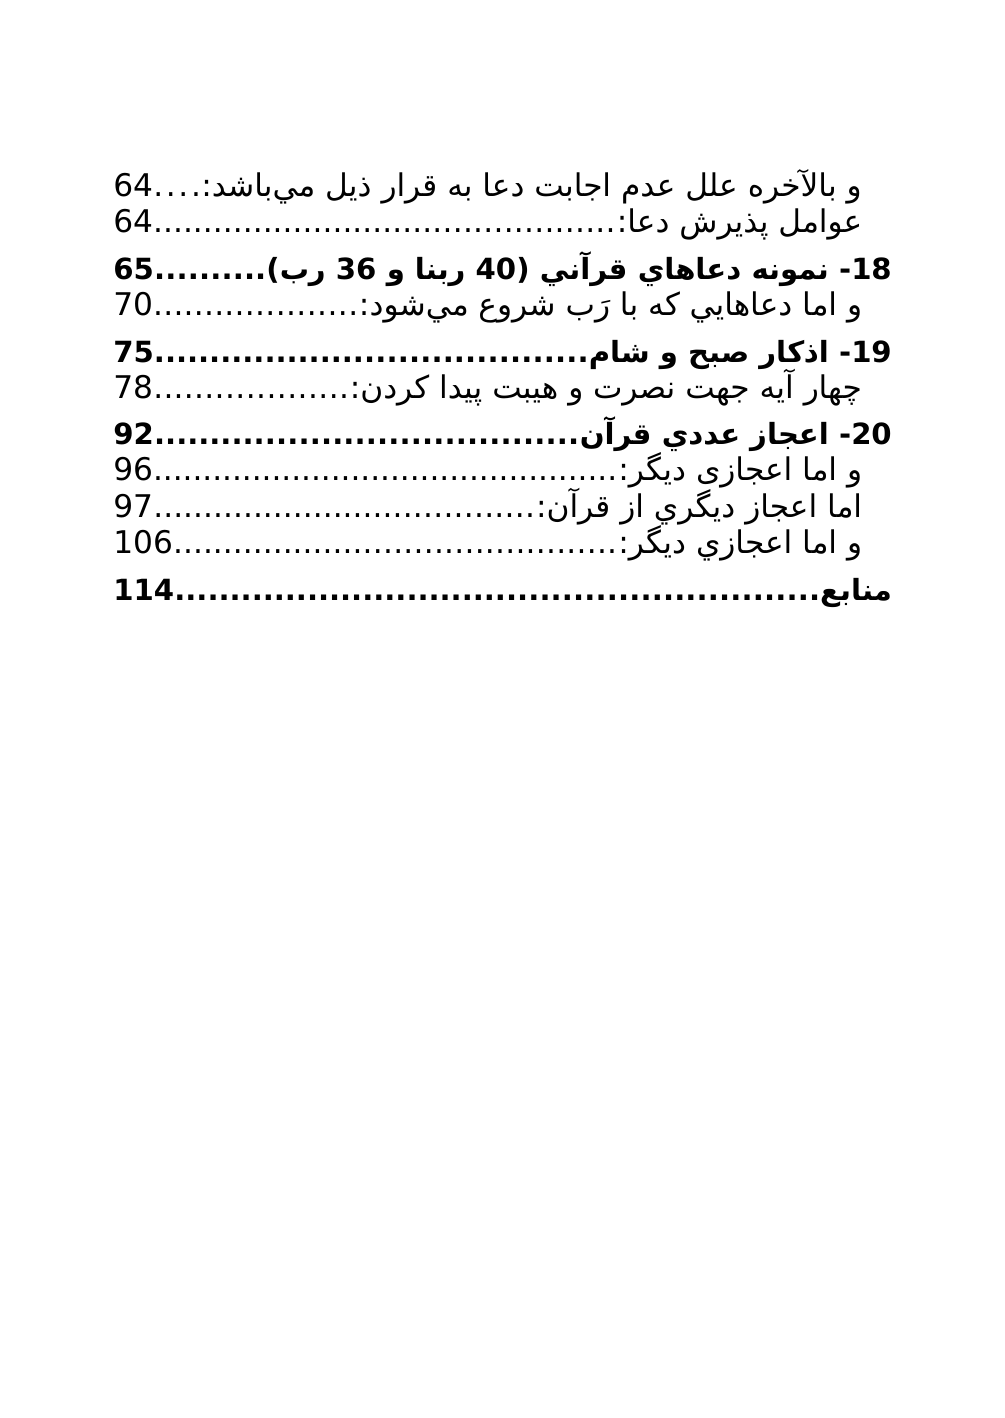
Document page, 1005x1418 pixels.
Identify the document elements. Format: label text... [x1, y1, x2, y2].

text و اما اعجازي ديگر: 106 [112, 524, 862, 561]
text 18- نمونه دعاهاي قرآني (40 ربنا و 36 رب) 65 [112, 252, 892, 286]
text 20- اعجاز عددي قرآن 92 [112, 418, 892, 452]
text عوامل پذيرش دعا: 64 [112, 203, 862, 240]
text 19- اذكار صبح و شام 75 [112, 335, 892, 369]
text اما اعجاز ديگري از قرآن: 97 [112, 488, 862, 524]
text چهار آیه جهت نصرت و هیبت پیدا کردن: 78 [112, 369, 862, 405]
text و بالآخره علل عدم اجابت دعا به قرار ذيل مي‌باشد: 64 [112, 167, 862, 203]
text و اما دعاهايي كه با رَب شروع مي‌شود: 70 [112, 286, 862, 322]
text و اما اعجازی دیگر: 96 [112, 452, 862, 488]
text منابع 114 [112, 573, 892, 607]
